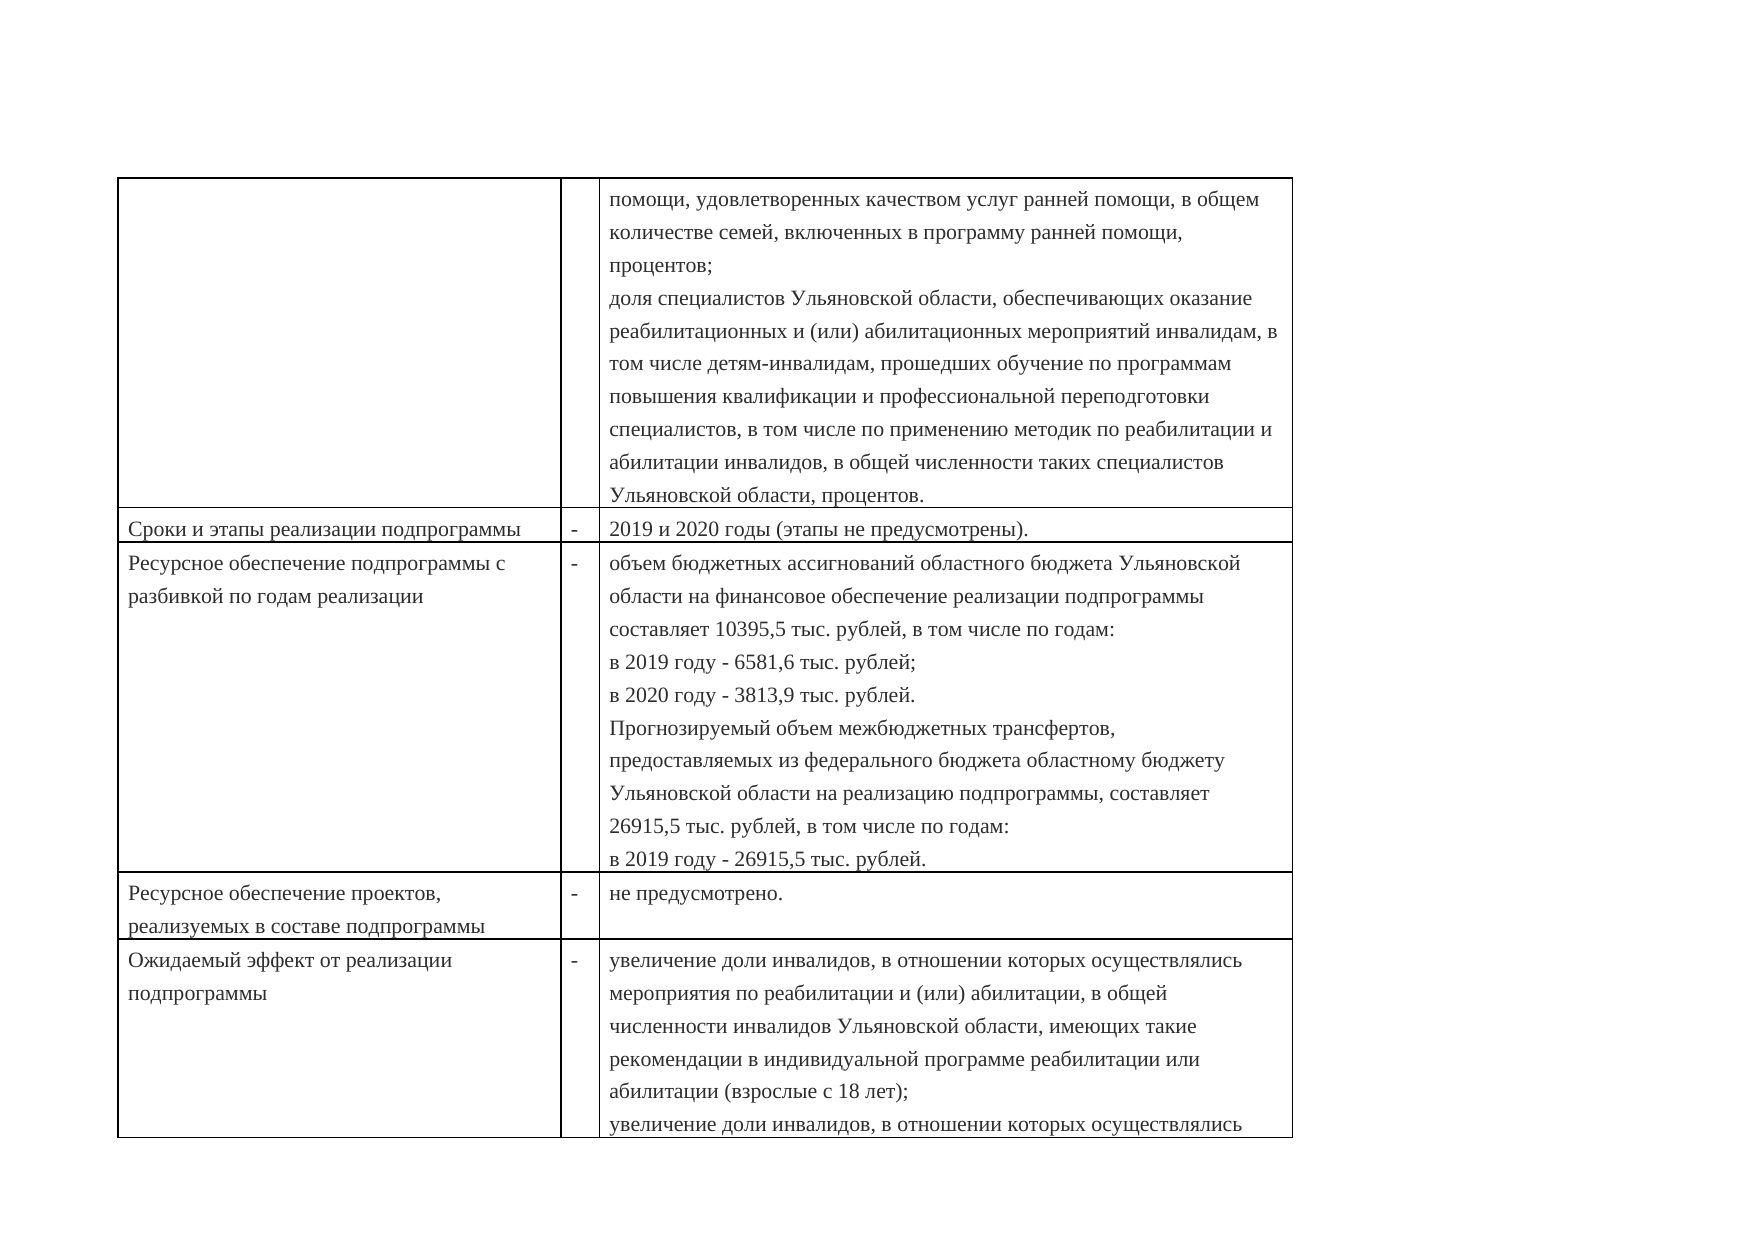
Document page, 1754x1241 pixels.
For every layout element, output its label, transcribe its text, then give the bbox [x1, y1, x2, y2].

table_cell 2019 и 2020 годы (этапы не предусмотрены). [600, 508, 1292, 541]
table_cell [600, 940, 1292, 1137]
table_cell объем бюджетных ассигнований областного бюджета Ульяновской области на финансовое обеспечение реализации подпрограммы составляет 10395,5 тыс. рублей, в том числе по годам: в 2019 году - 6581,6 тыс. рублей; в 2020 году - 3813,9 тыс. рублей. Прогнозируемый объем межбюджетных трансфертов, предоставляемых из федерального бюджета областному бюджету Ульяновской области на реализацию подпрограммы, составляет 26915,5 тыс. рублей, в том числе по годам: в 2019 году - 26915,5 тыс. рублей. [600, 543, 1292, 871]
table_cell - [562, 543, 599, 871]
table_cell - [562, 940, 599, 1137]
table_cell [600, 179, 1292, 507]
table_cell Ресурсное обеспечение подпрограммы с разбивкой по годам реализации [119, 543, 560, 871]
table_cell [119, 940, 560, 1137]
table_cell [119, 179, 560, 507]
table_cell - [562, 508, 599, 541]
table_cell Ресурсное обеспечение проектов, реализуемых в составе подпрограммы [119, 873, 560, 938]
table_cell - [562, 873, 599, 938]
table_cell - [562, 179, 599, 507]
table_cell не предусмотрено. [600, 873, 1292, 938]
table_cell Сроки и этапы реализации подпрограммы [119, 508, 560, 541]
